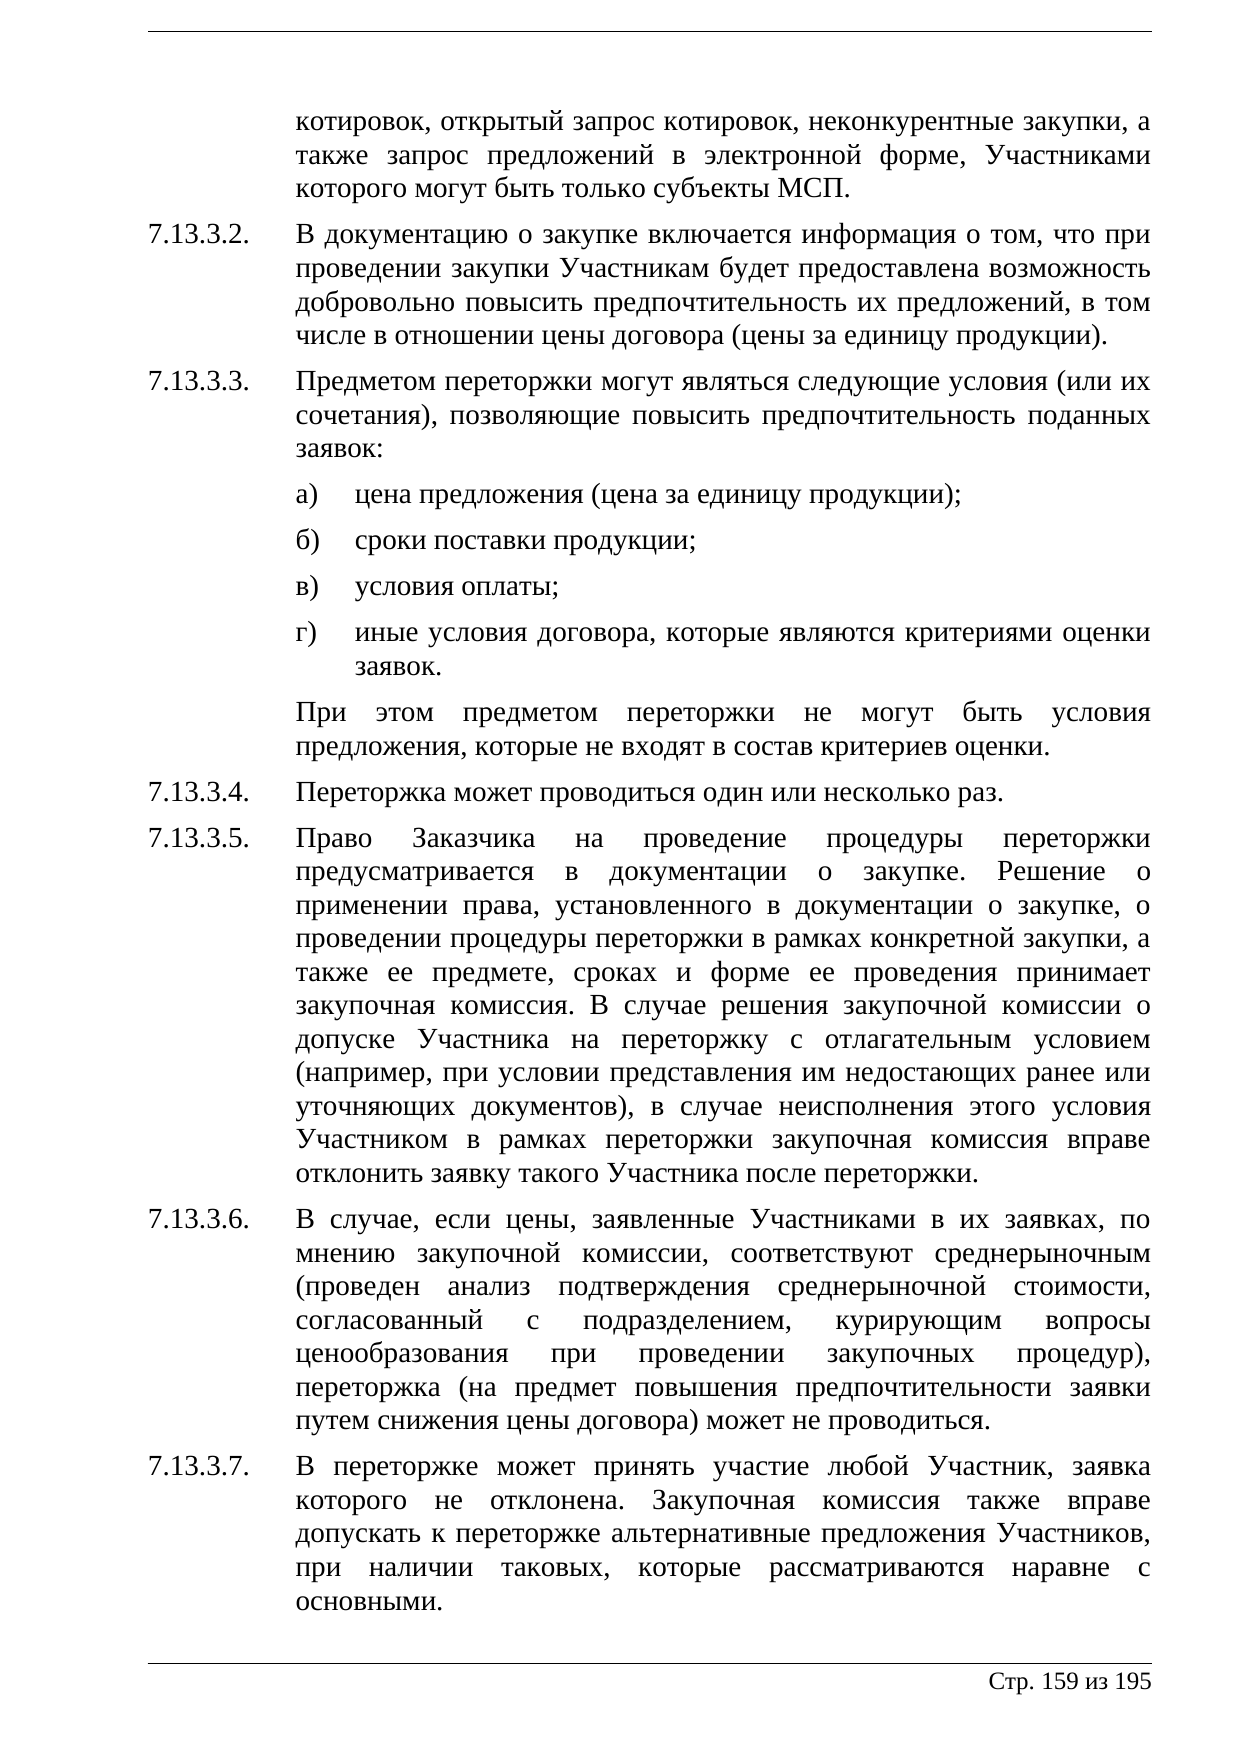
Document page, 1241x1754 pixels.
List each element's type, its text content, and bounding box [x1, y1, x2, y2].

text Право Заказчика на проведение процедуры переторжки предусматривается в документации о закупке. Решение о применении права, установленного в документации о закупке, о проведении процедуры переторжки в рамках конкретной закупки, а также ее предмете, сроках и форме ее проведения принимает закупочная комиссия. В случае решения закупочной комиссии о допуске Участника на переторжку с отлагательным условием (например, при условии представления им недостающих ранее или уточняющих документов), в случае неисполнения этого условия Участником в рамках переторжки закупочная комиссия вправе отклонить заявку такого Участника после переторжки. [148, 820, 1152, 1189]
text В документацию о закупке включается информация о том, что при проведении закупки Участникам будет предоставлена возможность добровольно повысить предпочтительность их предложений, в том числе в отношении цены договора (цены за единицу продукции). [148, 217, 1152, 351]
text При этом предметом переторжки не могут быть условия предложения, которые не входят в состав критериев оценки. [295, 694, 1152, 761]
text В переторжке может принять участие любой Участник, заявка которого не отклонена. Закупочная комиссия также вправе допускать к переторжке альтернативные предложения Участников, при наличии таковых, которые рассматриваются наравне с основными. [148, 1448, 1152, 1616]
text В случае, если цены, заявленные Участниками в их заявках, по мнению закупочной комиссии, соответствуют среднерыночным (проведен анализ подтверждения среднерыночной стоимости, согласованный с подразделением, курирующим вопросы ценообразования при проведении закупочных процедур), переторжка (на предмет повышения предпочтительности заявки путем снижения цены договора) может не проводиться. [148, 1201, 1152, 1436]
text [148, 103, 1152, 204]
list сроки поставки продукции; [295, 522, 1152, 556]
list цена предложения (цена за единицу продукции); [295, 476, 1152, 510]
list иные условия договора, которые являются критериями оценки заявок. [295, 614, 1152, 682]
text Предметом переторжки могут являться следующие условия (или их сочетания), позволяющие повысить предпочтительность поданных заявок: [148, 363, 1152, 464]
text Переторжка может проводиться один или несколько раз. [148, 774, 1152, 807]
list условия оплаты; [295, 568, 1152, 602]
